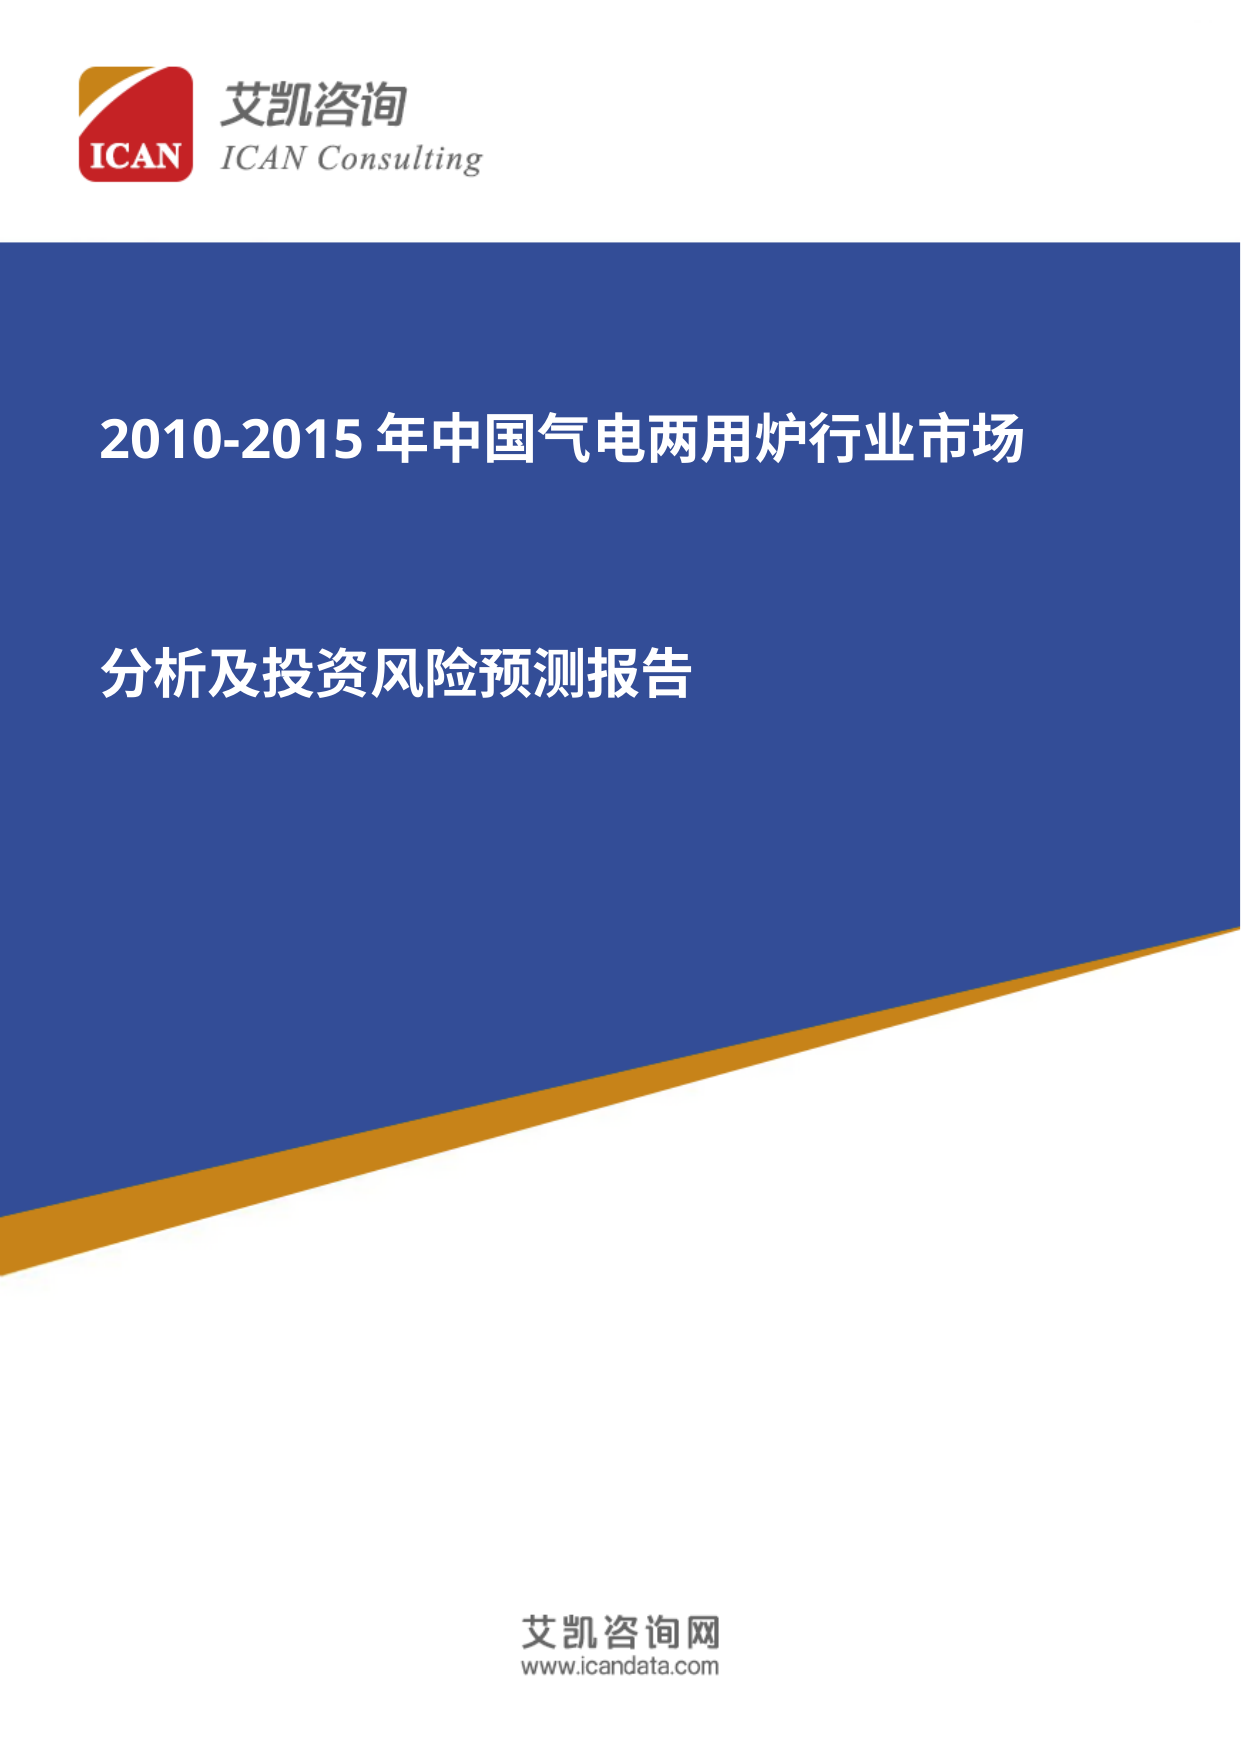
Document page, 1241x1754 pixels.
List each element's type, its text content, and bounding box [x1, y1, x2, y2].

subtitle 2010-2015年中国气电两用炉行业市场分析及投资风险预测报告 [99, 386, 1053, 718]
picture [0, 5, 1241, 1754]
